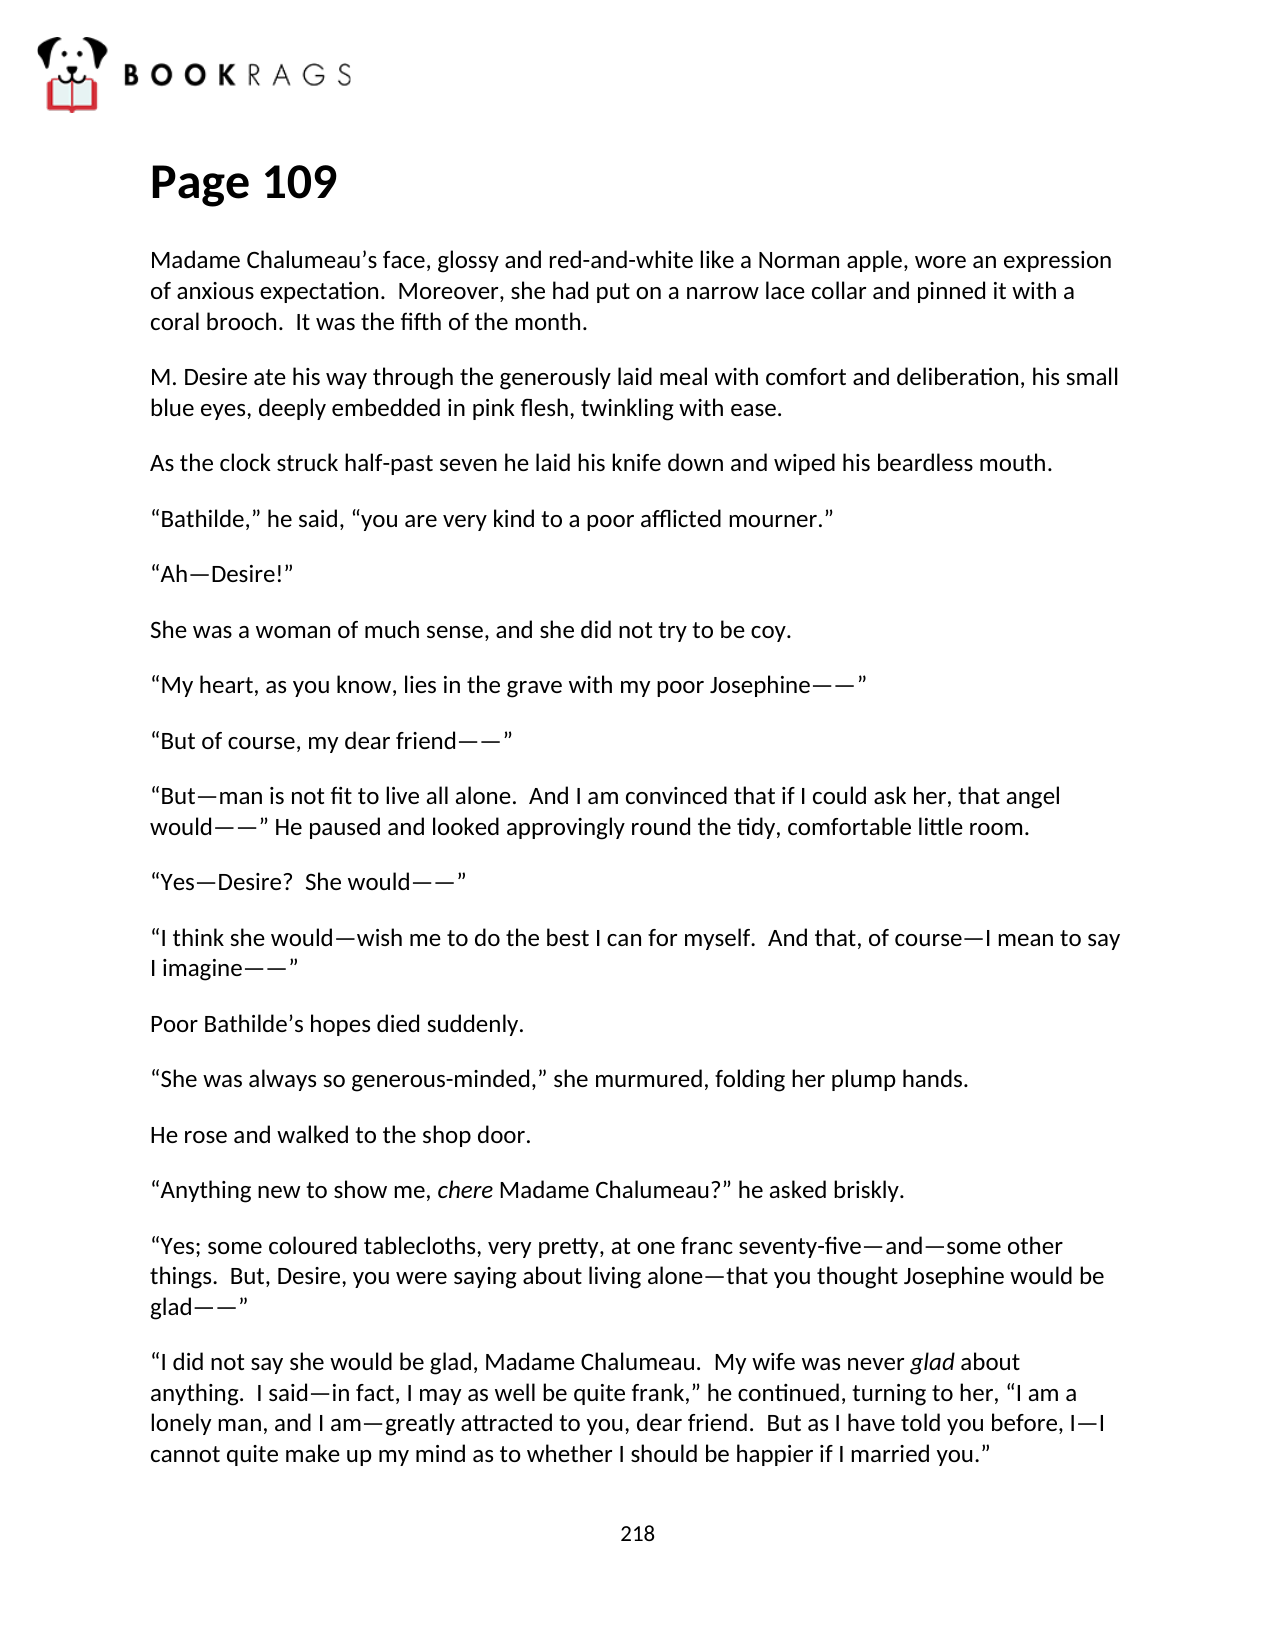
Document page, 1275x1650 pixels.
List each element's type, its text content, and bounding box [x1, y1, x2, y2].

picture [37, 37, 351, 113]
text “I think she would—­wish me to do the best I can for myself. And that, of course—­I mean to say I imagine——­” [150, 922, 1125, 983]
text “But—­man is not fit to live all alone. And I am convinced that if I could ask her, that angel would——­” He paused and looked approvingly round the tidy, comfortable little room. [150, 780, 1125, 841]
text M. Desire ate his way through the generously laid meal with comfort and deliberation, his small blue eyes, deeply embedded in pink flesh, twinkling with ease. [150, 361, 1125, 422]
text “But of course, my dear friend——­” [150, 725, 1125, 755]
text “She was always so generous-minded,” she murmured, folding her plump hands. [150, 1063, 1125, 1094]
text “Bathilde,” he said, “you are very kind to a poor afflicted mourner.” [150, 503, 1125, 533]
text Poor Bathilde’s hopes died suddenly. [150, 1008, 1125, 1038]
text “My heart, as you know, lies in the grave with my poor Josephine——­” [150, 669, 1125, 700]
text As the clock struck half-past seven he laid his knife down and wiped his beardless mouth. [150, 447, 1125, 478]
text Madame Chalumeau’s face, glossy and red-and-white like a Norman apple, wore an expression of anxious expectation. Moreover, she had put on a narrow lace collar and pinned it with a coral brooch. It was the fifth of the month. [150, 244, 1125, 336]
text “Anything new to show me, chere Madame Chalumeau?” he asked briskly. [150, 1174, 1125, 1205]
text “I did not say she would be glad, Madame Chalumeau. My wife was never glad about anything. I said—­in fact, I may as well be quite frank,” he continued, turning to her, “I am a lonely man, and I am—­greatly attracted to you, dear friend. But as I have told you before, I—­I cannot quite make up my mind as to whether I should be happier if I married you.” [150, 1347, 1125, 1469]
text “Yes—­Desire? She would——­” [150, 866, 1125, 897]
text “Yes; some coloured tablecloths, very pretty, at one franc seventy-five—­and—­some other things. But, Desire, you were saying about living alone—­that you thought Josephine would be glad——­” [150, 1230, 1125, 1322]
text She was a woman of much sense, and she did not try to be coy. [150, 614, 1125, 644]
text He rose and walked to the shop door. [150, 1119, 1125, 1149]
text “Ah—­Desire!” [150, 558, 1125, 589]
text Page 109 [150, 150, 1125, 211]
